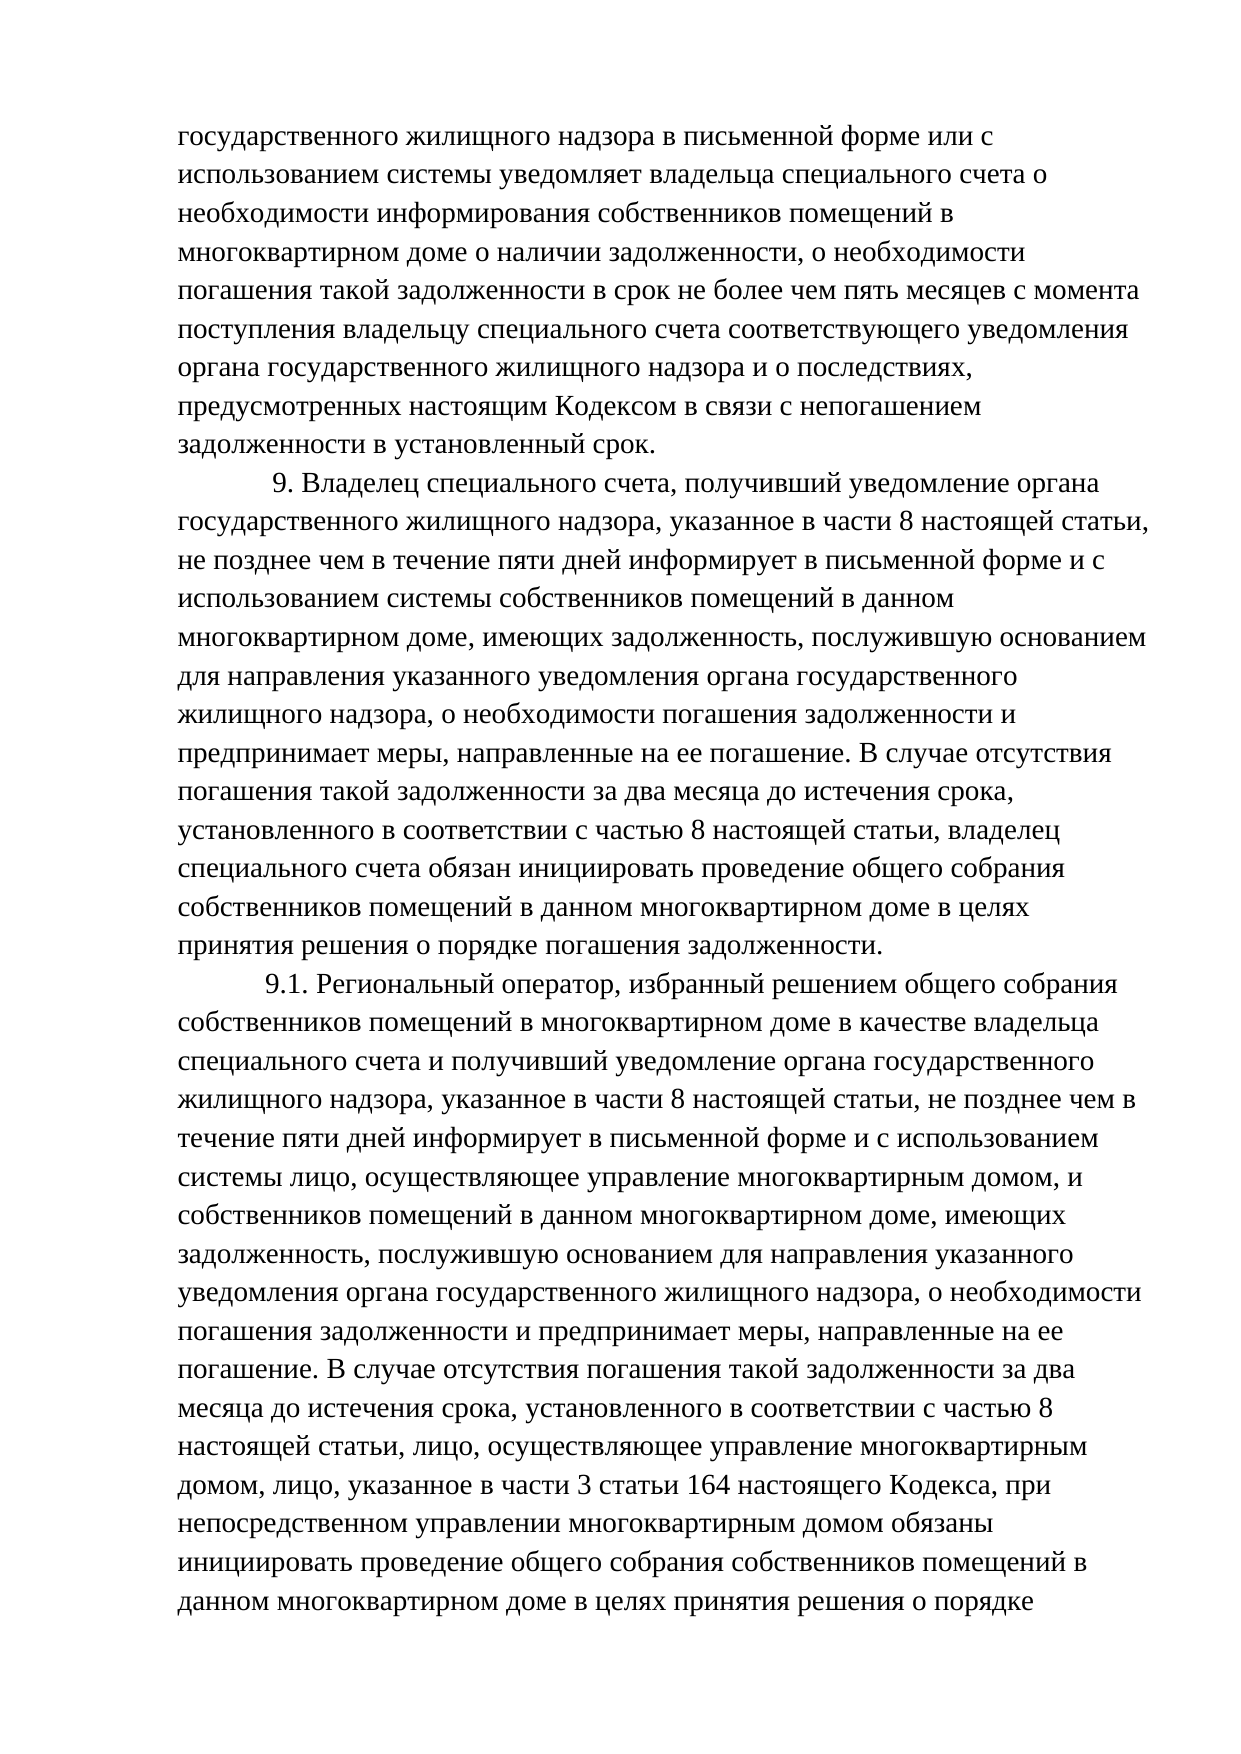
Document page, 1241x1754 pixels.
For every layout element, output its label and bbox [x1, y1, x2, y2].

text [177, 118, 1152, 1616]
